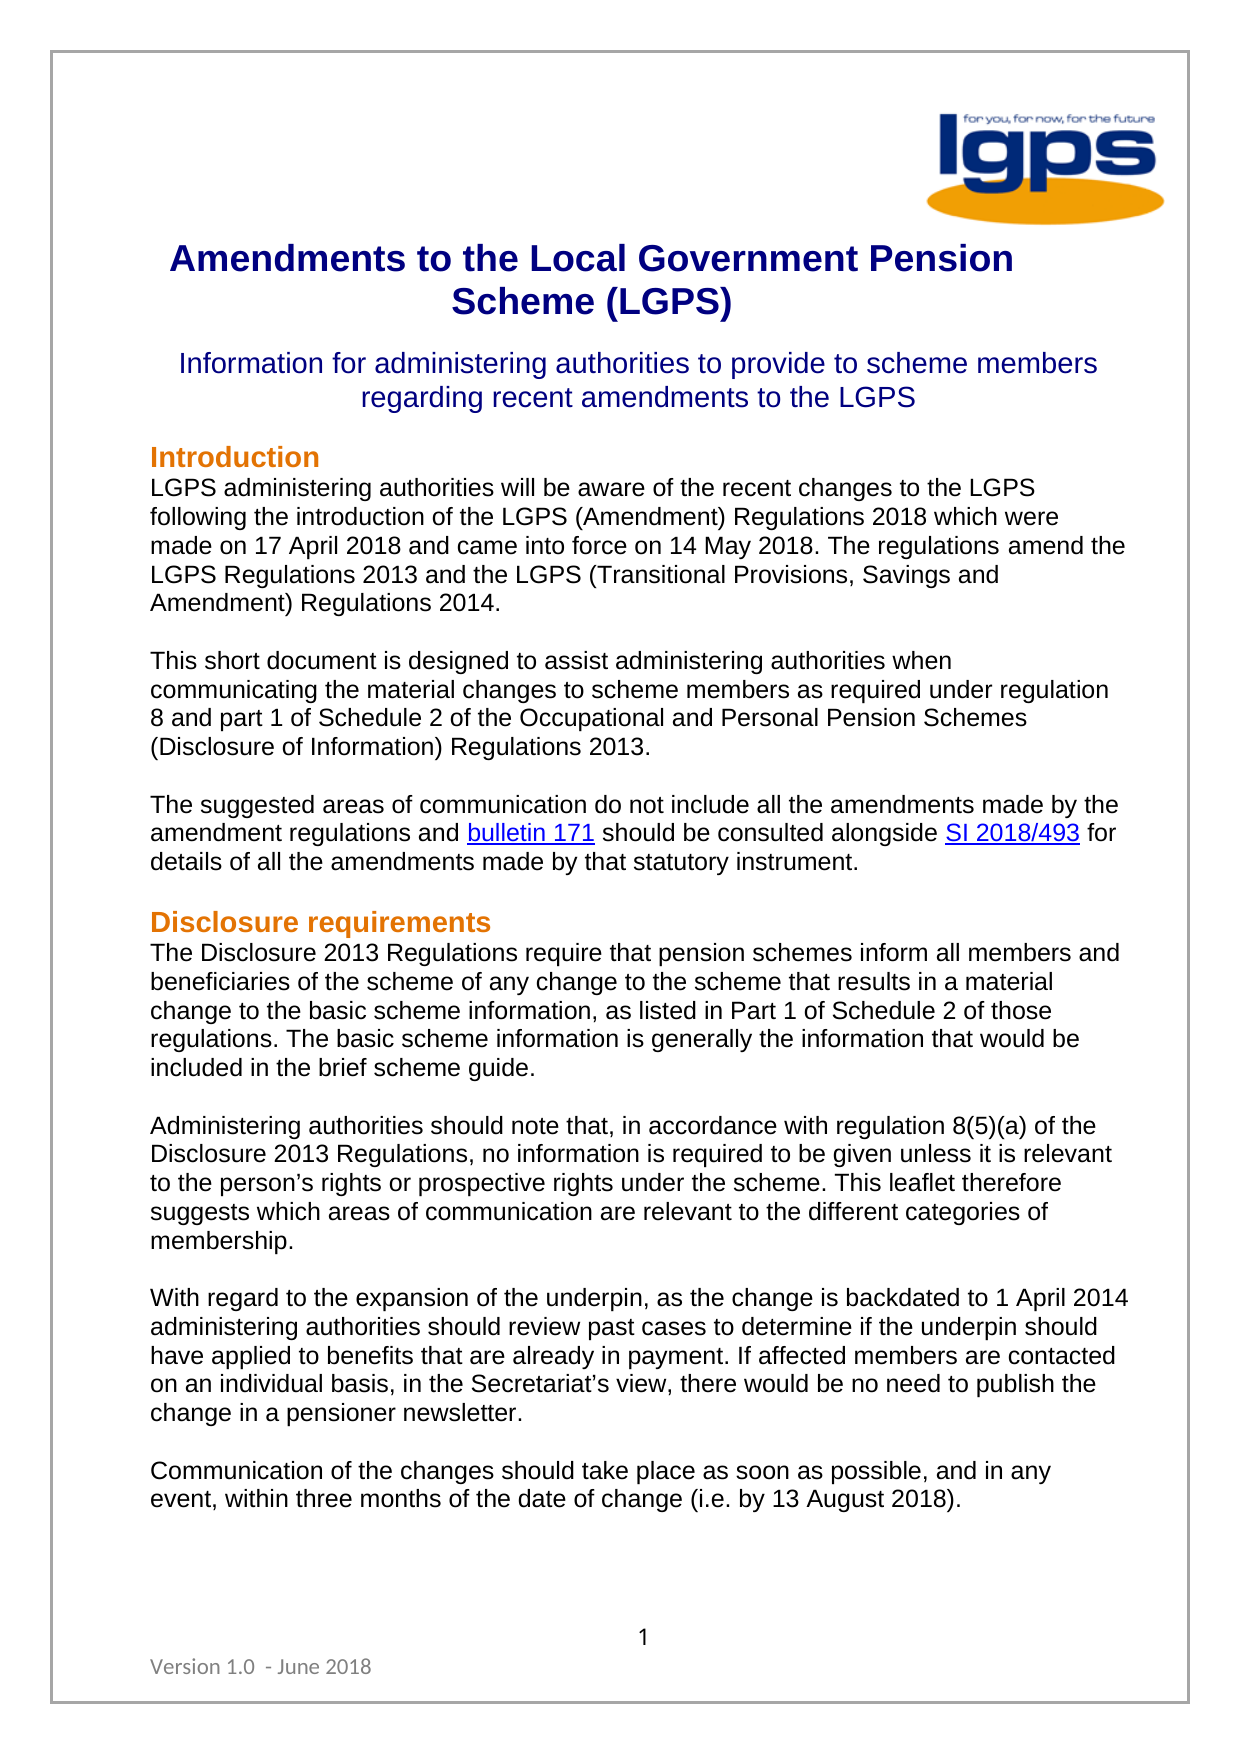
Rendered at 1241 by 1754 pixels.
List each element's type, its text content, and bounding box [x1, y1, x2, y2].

text This short document is designed to assist administering authorities when communicating the material changes to scheme members as required under regulation 8 and part 1 of Schedule 2 of the Occupational and Personal Pension Schemes (Disclosure of Information) Regulations 2013. [150, 646, 1127, 761]
picture [923, 103, 1170, 236]
text Communication of the changes should take place as soon as possible, and in any event, within three months of the date of change (i.e. by 13 August 2018). [150, 1456, 1127, 1513]
text The suggested areas of communication do not include all the amendments made by the amendment regulations and bulletin 171 should be consulted alongside SI 2018/493 for details of all the amendments made by that statutory instrument. [150, 790, 1127, 876]
text Administering authorities should note that, in accordance with regulation 8(5)(a) of the Disclosure 2013 Regulations, no information is required to be given unless it is relevant to the person’s rights or prospective rights under the scheme. This leaflet therefore suggests which areas of communication are relevant to the different categories of membership. [150, 1111, 1137, 1254]
text LGPS administering authorities will be aware of the recent changes to the LGPS following the introduction of the LGPS (Amendment) Regulations 2018 which were made on 17 April 2018 and came into force on 14 May 2018. The regulations amend the LGPS Regulations 2013 and the LGPS (Transitional Provisions, Savings and Amendment) Regulations 2014. [150, 473, 1127, 617]
text Amendments to the Local Government Pension Scheme (LGPS) [150, 236, 1033, 322]
text The Disclosure 2013 Regulations require that pension schemes inform all members and beneficiaries of the scheme of any change to the scheme that results in a material change to the basic scheme information, as listed in Part 1 of Schedule 2 of those regulations. The basic scheme information is generally the information that would be included in the brief scheme guide. [150, 938, 1127, 1082]
text Disclosure requirements [150, 905, 1127, 938]
text With regard to the expansion of the underpin, as the change is backdated to 1 April 2014 administering authorities should review past cases to determine if the underpin should have applied to benefits that are already in payment. If affected members are contacted on an individual basis, in the Secretariat’s view, there would be no need to publish the change in a pensioner newsletter. [150, 1283, 1137, 1427]
text Information for administering authorities to provide to scheme members regarding recent amendments to the LGPS [150, 346, 1127, 413]
text Introduction [150, 440, 1127, 473]
